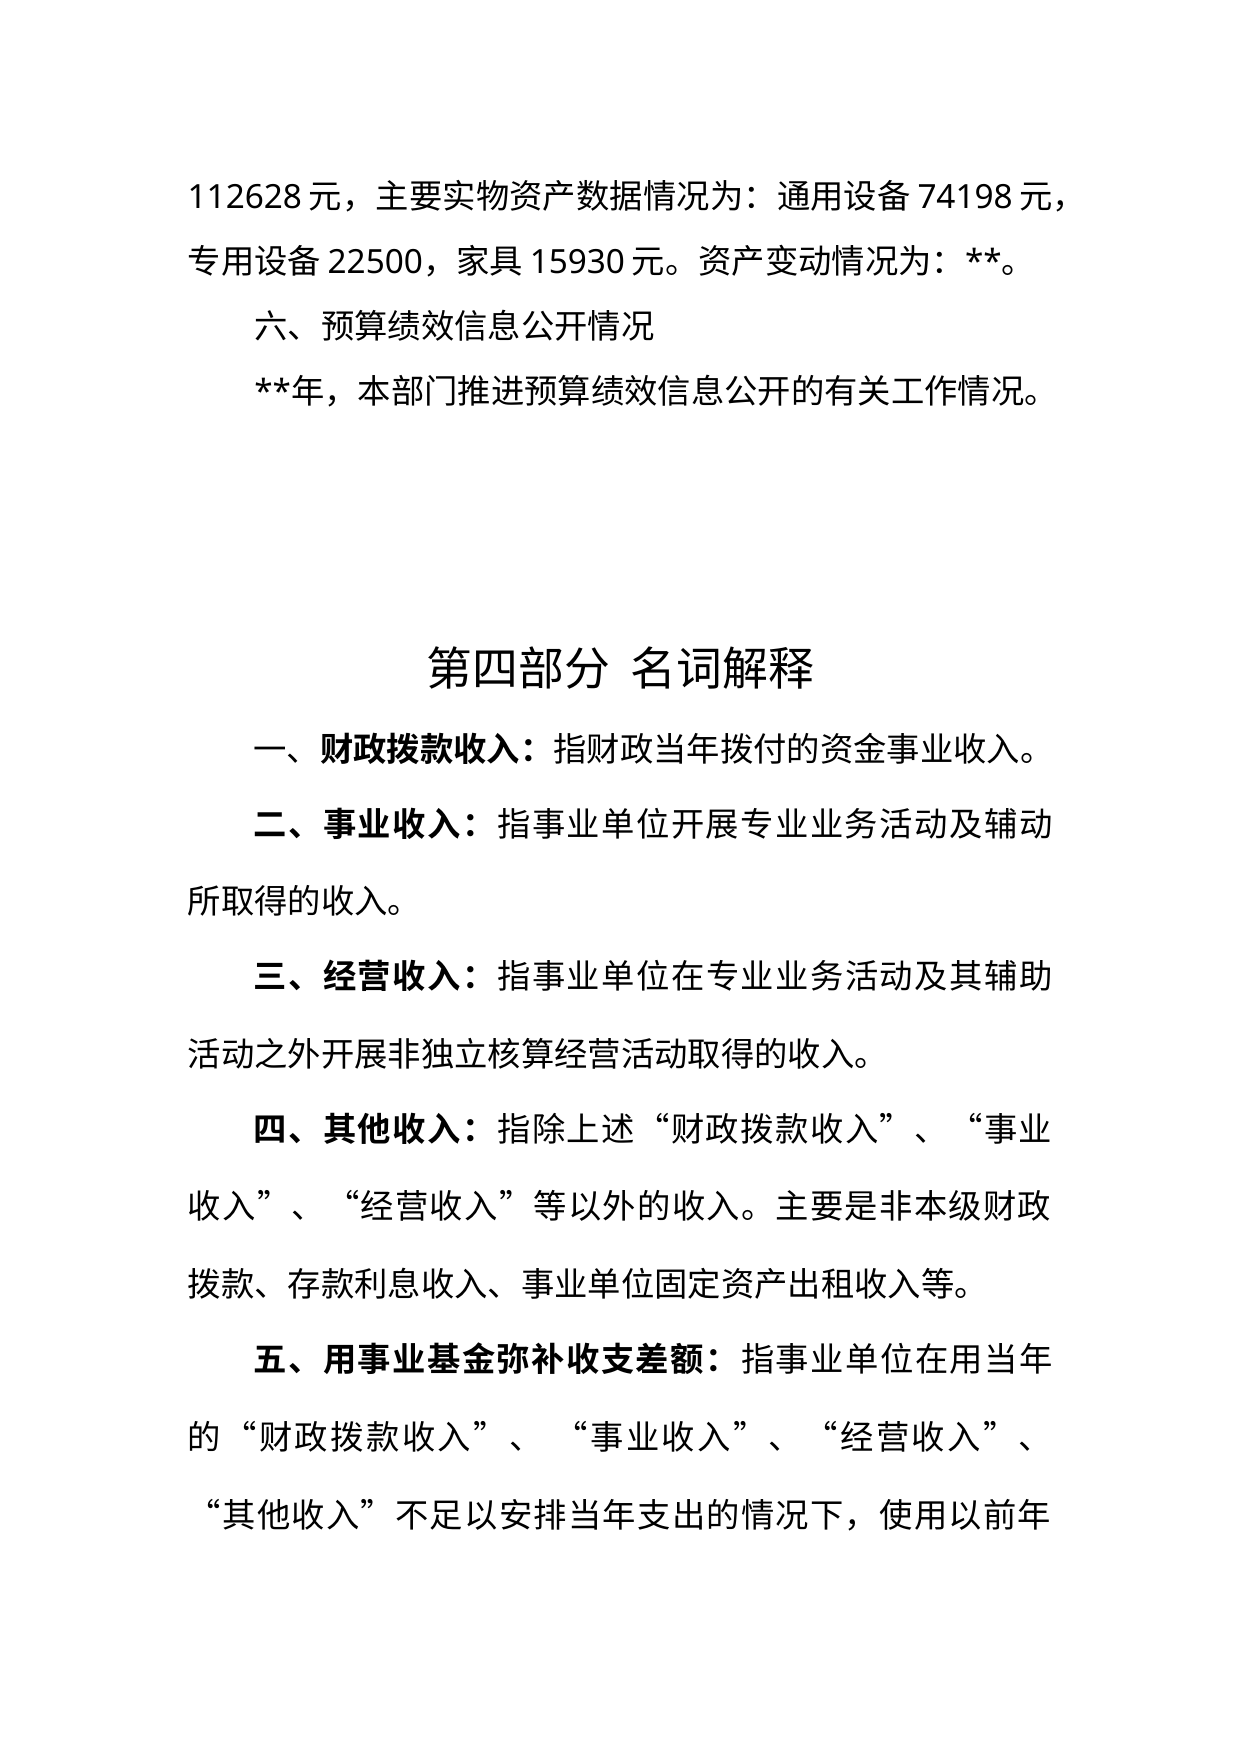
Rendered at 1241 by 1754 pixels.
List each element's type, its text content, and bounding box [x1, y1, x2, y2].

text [187, 162, 1053, 292]
text **年，本部门推进预算绩效信息公开的有关工作情况。 [187, 357, 1053, 422]
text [188, 1324, 1053, 1545]
text 二、事业收入：指事业单位开展专业业务活动及辅动所取得的收入。 [188, 789, 1053, 932]
list 预算绩效信息公开情况 [187, 292, 1053, 357]
text 三、经营收入：指事业单位在专业业务活动及其辅助活动之外开展非独立核算经营活动取得的收入。 [188, 942, 1053, 1084]
list 财政拨款收入：指财政当年拨付的资金事业收入。 [187, 714, 1053, 779]
text 四、其他收入：指除上述“财政拨款收入”、“事业收入”、“经营收入”等以外的收入。主要是非本级财政拨款、存款利息收入、事业单位固定资产出租收入等。 [188, 1094, 1053, 1315]
text 第四部分 名词解释 [187, 617, 1053, 714]
